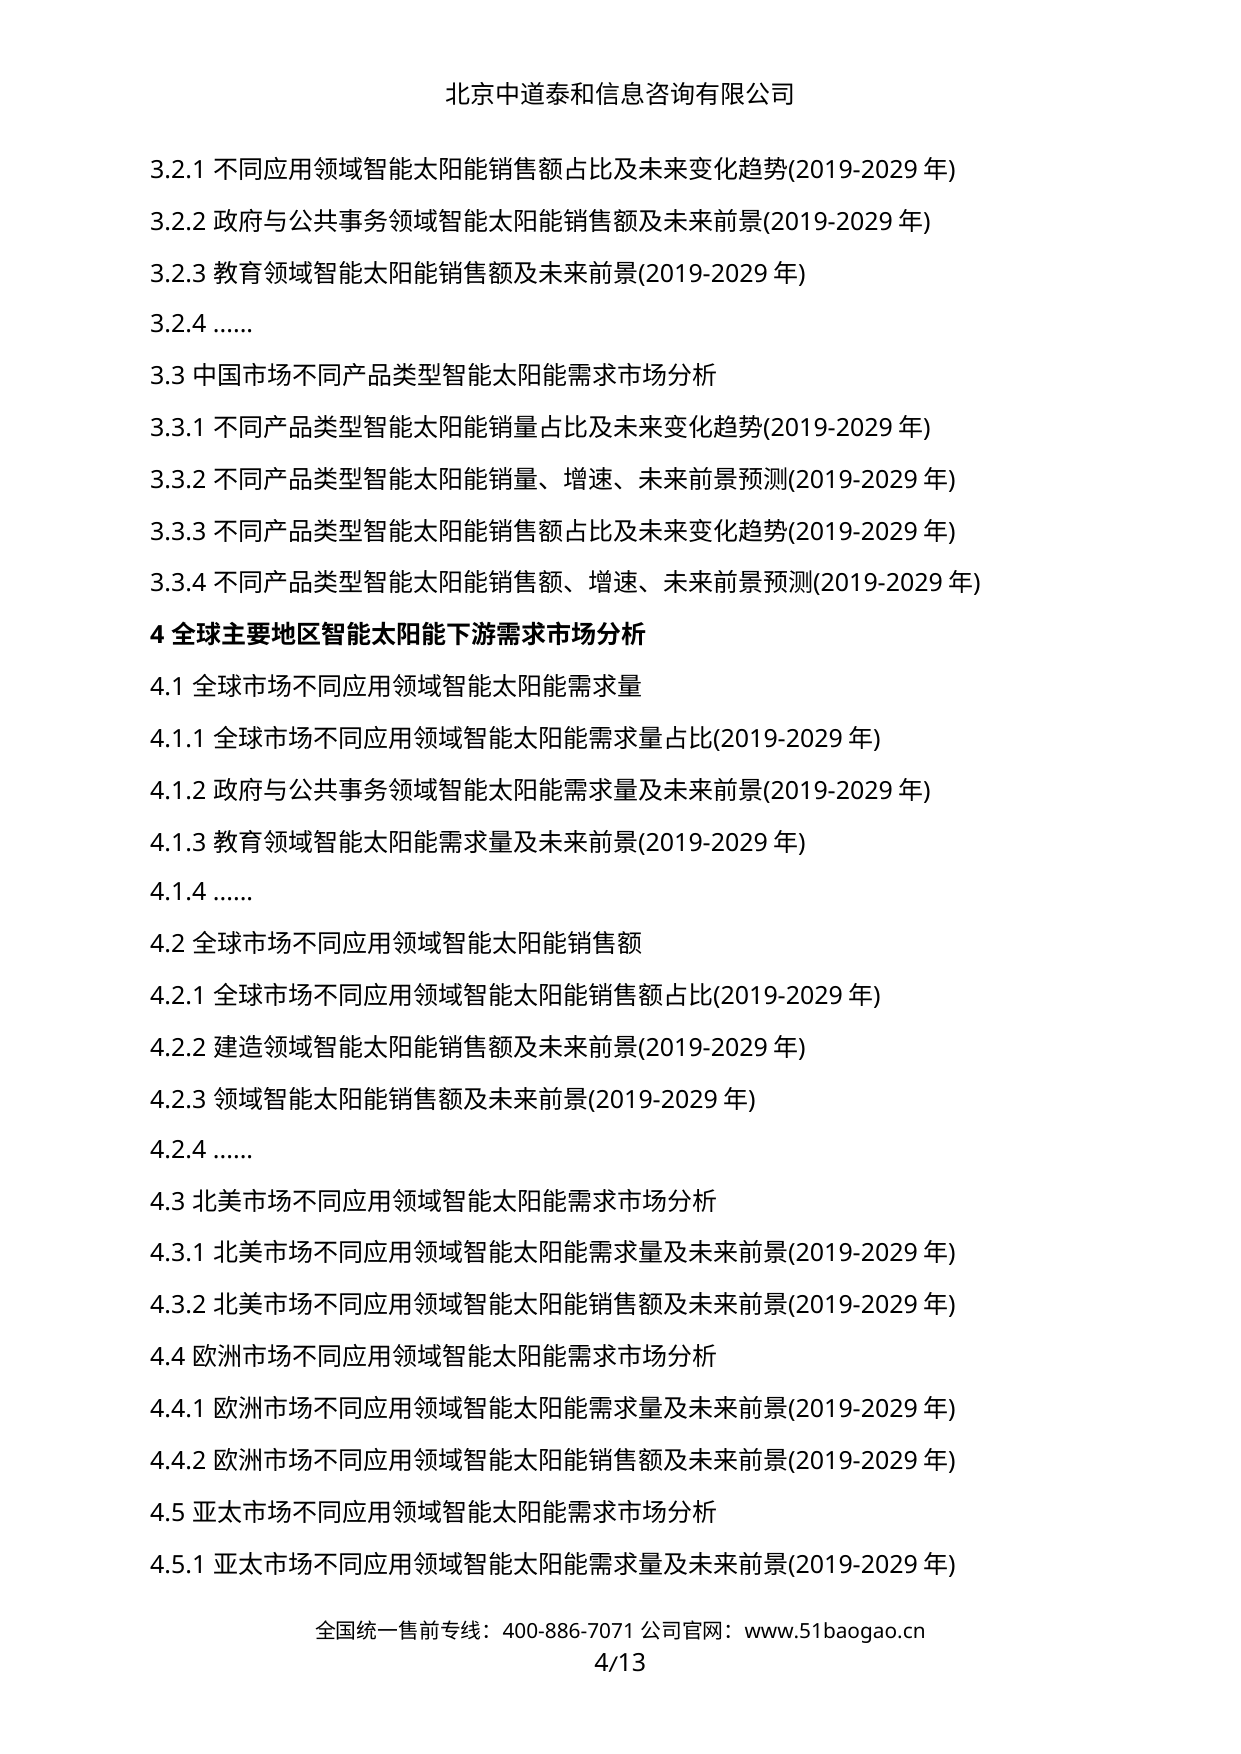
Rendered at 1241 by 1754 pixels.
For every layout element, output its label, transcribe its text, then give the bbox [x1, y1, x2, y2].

text 4.1.2 政府与公共事务领域智能太阳能需求量及未来前景(2019-2029年) [150, 770, 1090, 807]
text 3.2.1 不同应用领域智能太阳能销售额占比及未来变化趋势(2019-2029年) [150, 150, 1090, 186]
text 3.3.1 不同产品类型智能太阳能销量占比及未来变化趋势(2019-2029年) [150, 407, 1090, 443]
text 3.3.3 不同产品类型智能太阳能销售额占比及未来变化趋势(2019-2029年) [150, 511, 1090, 547]
text 3.3 中国市场不同产品类型智能太阳能需求市场分析 [150, 355, 1090, 392]
text 4.1 全球市场不同应用领域智能太阳能需求量 [150, 667, 1090, 703]
text 3.2.3 教育领域智能太阳能销售额及未来前景(2019-2029年) [150, 254, 1090, 290]
text 4.5.1 亚太市场不同应用领域智能太阳能需求量及未来前景(2019-2029年) [150, 1544, 1090, 1580]
text 4.2.4 ...... [150, 1131, 1090, 1165]
text 4.3 北美市场不同应用领域智能太阳能需求市场分析 [150, 1181, 1090, 1217]
text 4.3.1 北美市场不同应用领域智能太阳能需求量及未来前景(2019-2029年) [150, 1233, 1090, 1269]
text 3.3.2 不同产品类型智能太阳能销量、增速、未来前景预测(2019-2029年) [150, 459, 1090, 495]
text 4.5 亚太市场不同应用领域智能太阳能需求市场分析 [150, 1492, 1090, 1528]
text 4.1.4 ...... [150, 874, 1090, 908]
text 4.1.3 教育领域智能太阳能需求量及未来前景(2019-2029年) [150, 822, 1090, 858]
text 4.4.1 欧洲市场不同应用领域智能太阳能需求量及未来前景(2019-2029年) [150, 1388, 1090, 1425]
text 4.4.2 欧洲市场不同应用领域智能太阳能销售额及未来前景(2019-2029年) [150, 1440, 1090, 1477]
text 3.3.4 不同产品类型智能太阳能销售额、增速、未来前景预测(2019-2029年) [150, 563, 1090, 599]
text 4.2.1 全球市场不同应用领域智能太阳能销售额占比(2019-2029年) [150, 976, 1090, 1012]
text 4.2.2 建造领域智能太阳能销售额及未来前景(2019-2029年) [150, 1027, 1090, 1064]
text 4.4 欧洲市场不同应用领域智能太阳能需求市场分析 [150, 1337, 1090, 1373]
text 4.1.1 全球市场不同应用领域智能太阳能需求量占比(2019-2029年) [150, 718, 1090, 755]
text 4 全球主要地区智能太阳能下游需求市场分析 [150, 615, 1090, 651]
text 4.2 全球市场不同应用领域智能太阳能销售额 [150, 924, 1090, 960]
text 3.2.4 ...... [150, 306, 1090, 340]
text 3.2.2 政府与公共事务领域智能太阳能销售额及未来前景(2019-2029年) [150, 202, 1090, 238]
text 4.3.2 北美市场不同应用领域智能太阳能销售额及未来前景(2019-2029年) [150, 1285, 1090, 1321]
text 4.2.3 领域智能太阳能销售额及未来前景(2019-2029年) [150, 1079, 1090, 1116]
